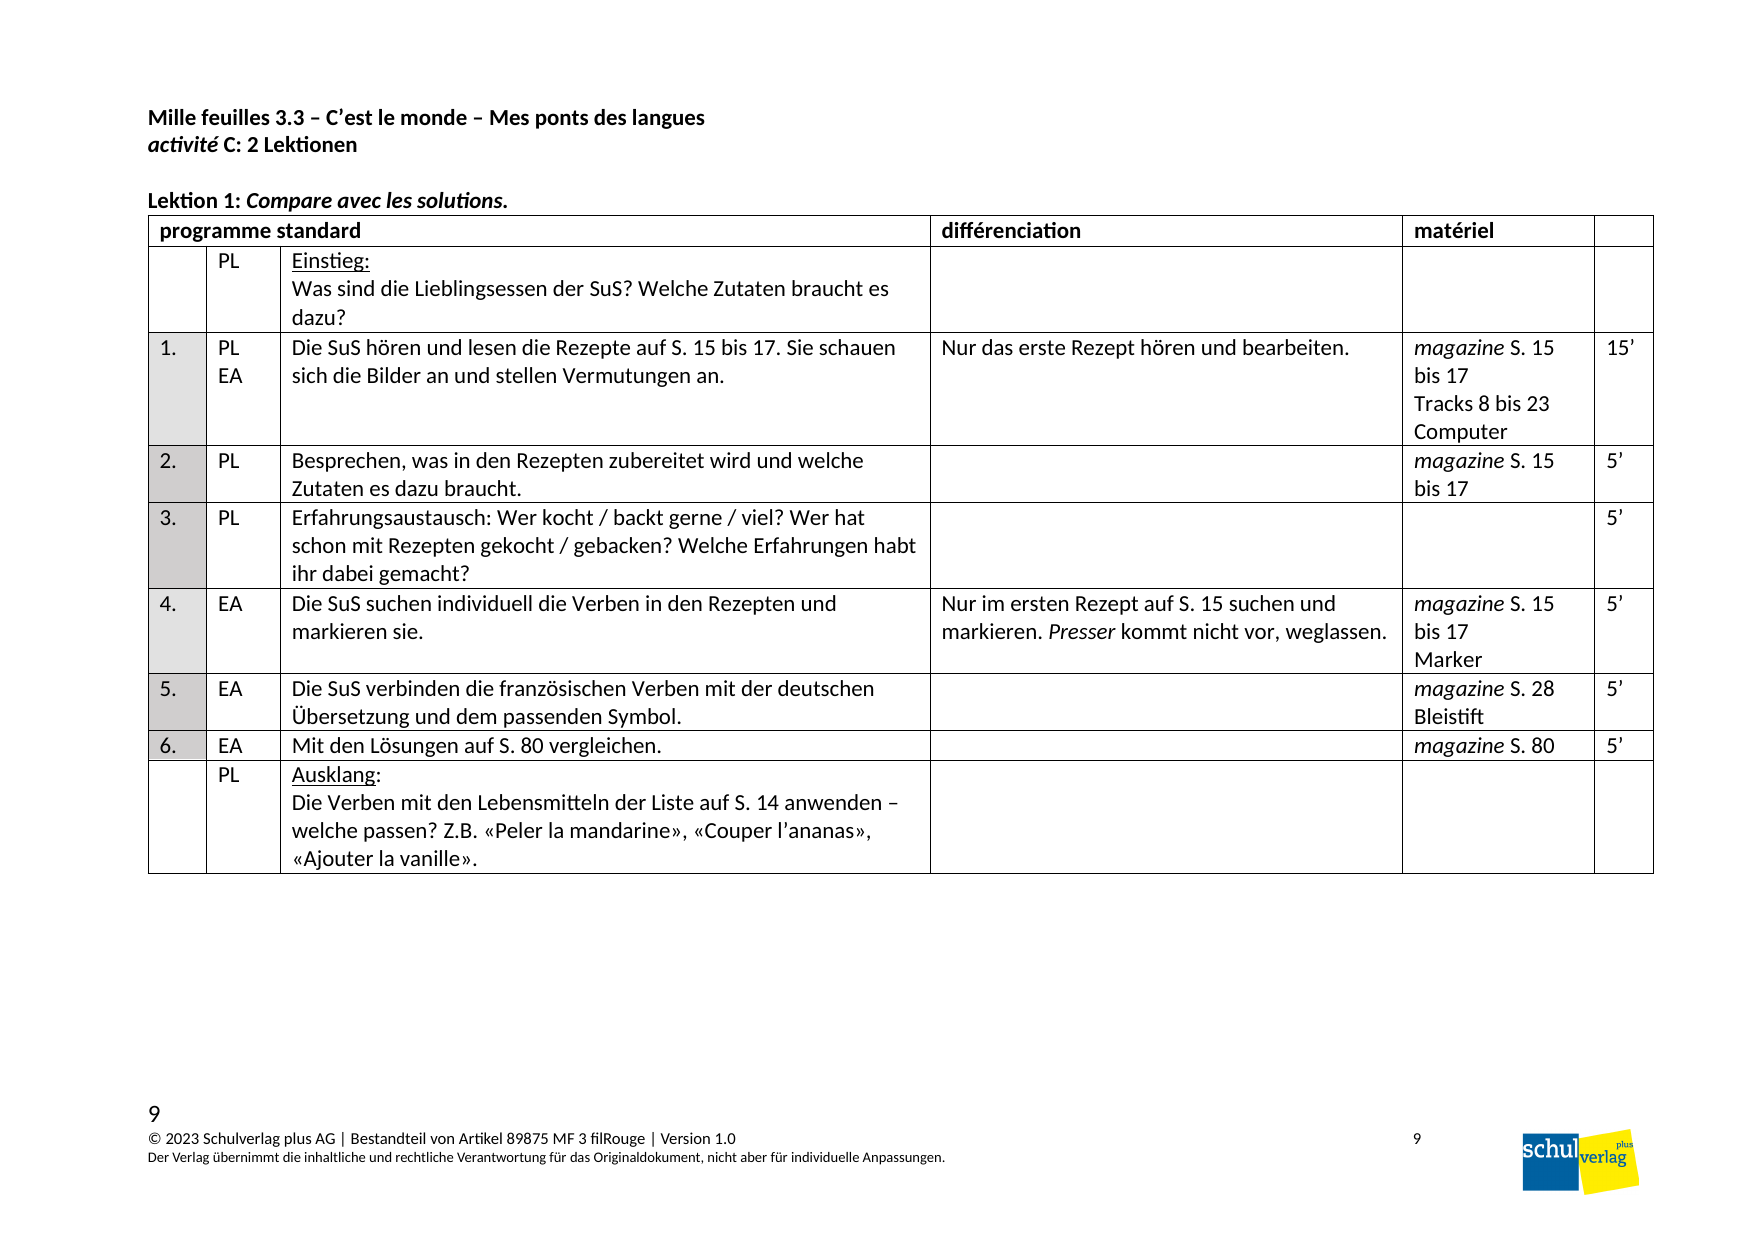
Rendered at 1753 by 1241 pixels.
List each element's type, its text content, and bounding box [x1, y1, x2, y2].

table_cell magazine S. 15 bis 17 Marker [1403, 589, 1594, 673]
table_cell 2. [149, 446, 206, 502]
picture [1522, 1129, 1639, 1195]
table_cell EA [207, 674, 280, 730]
table_cell [1403, 247, 1594, 332]
table_cell 5’ [1595, 674, 1653, 730]
table_cell Die SuS verbinden die französischen Verben mit der deutschen Übersetzung und dem passenden Symbol. [281, 674, 930, 730]
table_cell 5’ [1595, 589, 1653, 673]
text activité C: 2 Lektionen [148, 131, 1634, 159]
table_cell [931, 674, 1402, 730]
table_cell 5’ [1595, 446, 1653, 502]
table_cell EA [207, 731, 280, 759]
table_cell [931, 731, 1402, 759]
table_cell 5’ [1595, 503, 1653, 588]
table_cell Nur im ersten Rezept auf S. 15 suchen und markieren. Presser kommt nicht vor, weglassen. [931, 589, 1402, 673]
table_cell [149, 761, 206, 873]
table_cell Ausklang: Die Verben mit den Lebensmitteln der Liste auf S. 14 anwenden – welche passen? Z.B. «Peler la mandarine», «Couper l’ananas», «Ajouter la vanille». [281, 761, 930, 873]
table_cell PL [207, 446, 280, 502]
table_header programme standard [149, 216, 930, 246]
table_cell 15’ [1595, 333, 1653, 445]
table_cell PL [207, 503, 280, 588]
table_cell [931, 761, 1402, 873]
table_cell [931, 503, 1402, 588]
table_cell 4. [149, 589, 206, 673]
table_header [1595, 216, 1653, 246]
table_cell Mit den Lösungen auf S. 80 vergleichen. [281, 731, 930, 759]
table_cell [931, 446, 1402, 502]
table_cell EA [207, 589, 280, 673]
table_cell Einstieg: Was sind die Lieblingsessen der SuS? Welche Zutaten braucht es dazu? [281, 247, 930, 332]
table_cell PL [207, 761, 280, 873]
table_cell 3. [149, 503, 206, 588]
table_cell Erfahrungsaustausch: Wer kocht / backt gerne / viel? Wer hat schon mit Rezepten gekocht / gebacken? Welche Erfahrungen habt ihr dabei gemacht? [281, 503, 930, 588]
table_cell [1403, 761, 1594, 873]
text Mille feuilles 3.3 – C’est le monde – Mes ponts des langues [148, 103, 1634, 131]
table_cell [1403, 503, 1594, 588]
table_cell PL EA [207, 333, 280, 445]
table_cell [1595, 247, 1653, 332]
table_cell Besprechen, was in den Rezepten zubereitet wird und welche Zutaten es dazu braucht. [281, 446, 930, 502]
table_cell Die SuS suchen individuell die Verben in den Rezepten und markieren sie. [281, 589, 930, 673]
table_cell [149, 247, 206, 332]
table_header différenciation [931, 216, 1402, 246]
table_cell PL [207, 247, 280, 332]
table_cell magazine S. 15 bis 17 Tracks 8 bis 23 Computer [1403, 333, 1594, 445]
table_cell 1. [149, 333, 206, 445]
table_cell Die SuS hören und lesen die Rezepte auf S. 15 bis 17. Sie schauen sich die Bilder an und stellen Vermutungen an. [281, 333, 930, 445]
table_cell Nur das erste Rezept hören und bearbeiten. [931, 333, 1402, 445]
table_cell magazine S. 80 [1403, 731, 1594, 759]
table_cell 5’ [1595, 731, 1653, 759]
table_cell 6. [149, 731, 206, 759]
table_cell [931, 247, 1402, 332]
text Lektion 1: Compare avec les solutions. [148, 187, 1634, 215]
table_cell 5. [149, 674, 206, 730]
table_cell [1595, 761, 1653, 873]
table_cell magazine S. 28 Bleistift [1403, 674, 1594, 730]
table_header matériel [1403, 216, 1594, 246]
table_cell magazine S. 15 bis 17 [1403, 446, 1594, 502]
